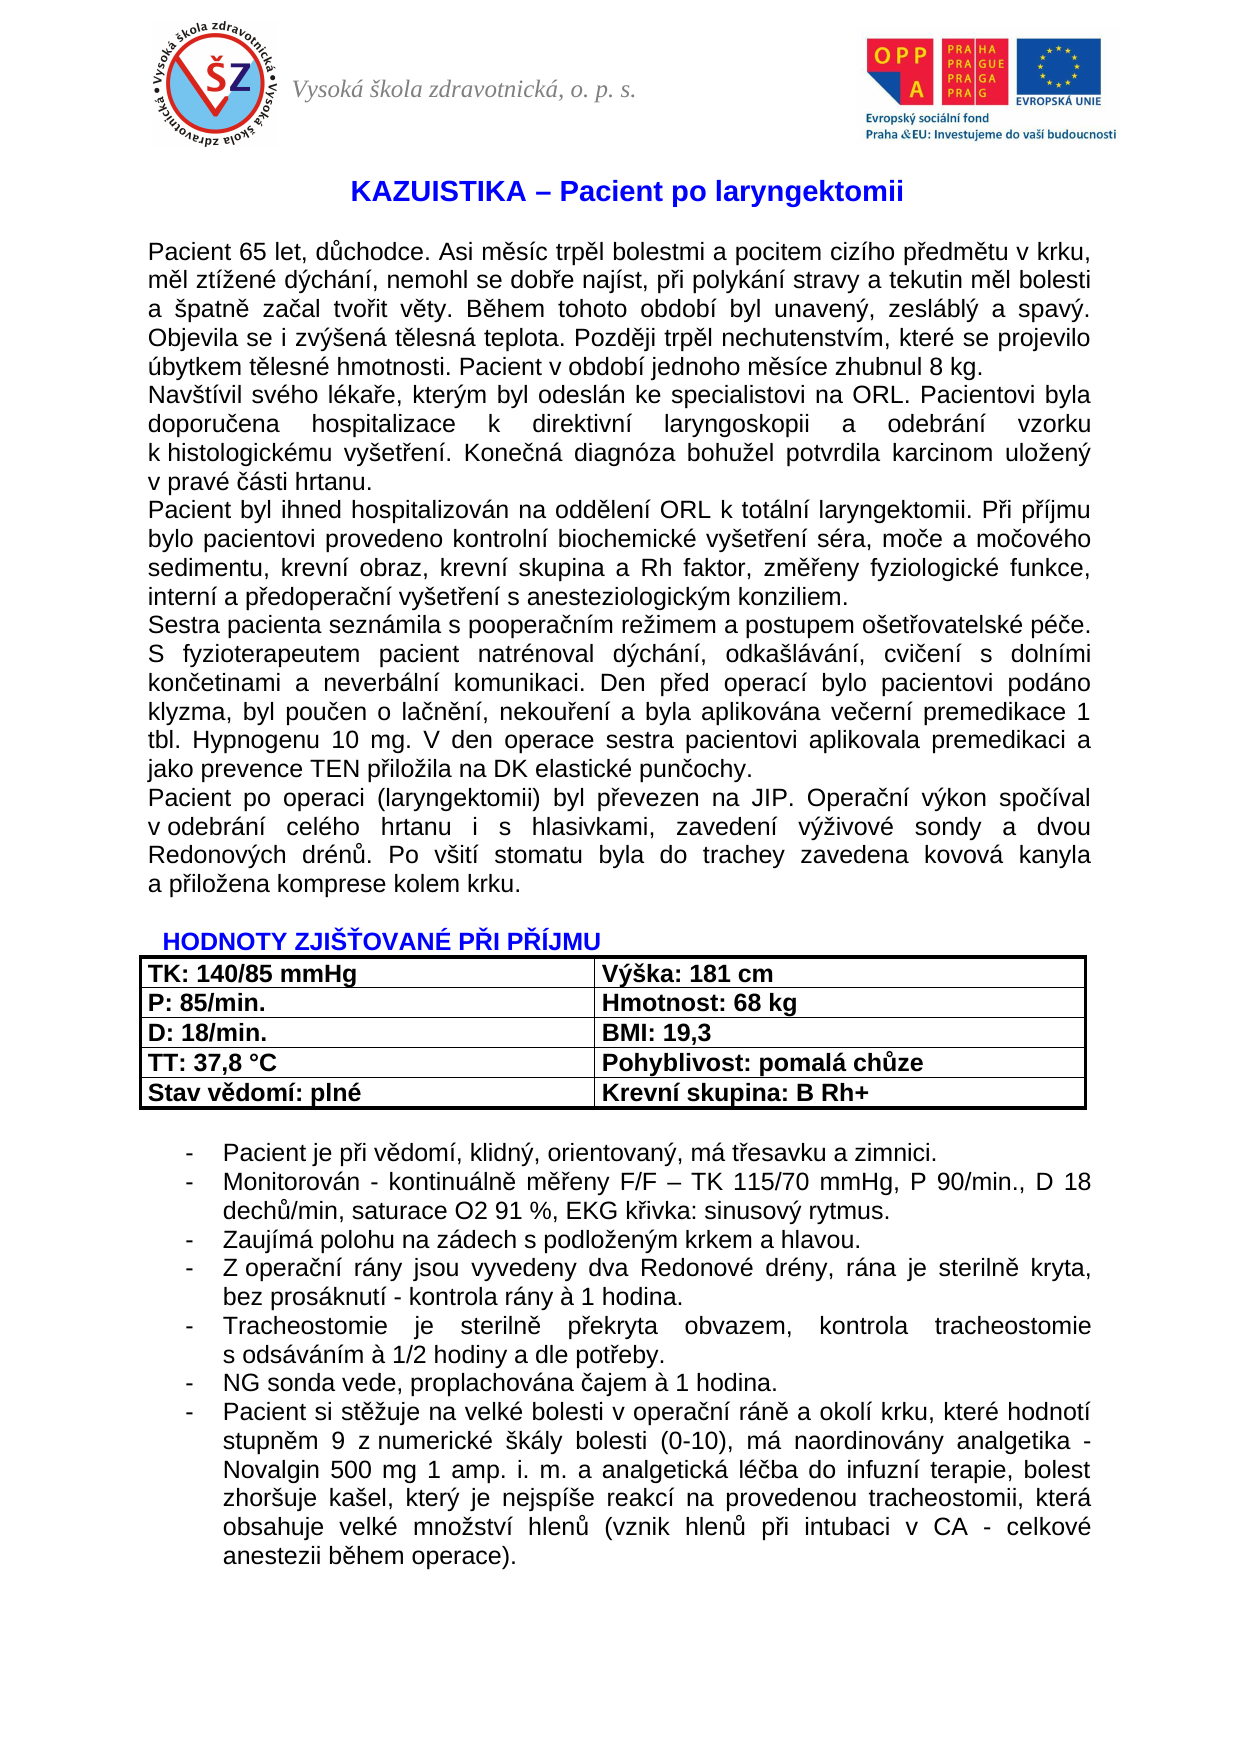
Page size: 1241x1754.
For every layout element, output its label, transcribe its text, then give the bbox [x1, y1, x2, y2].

list Pacient je při vědomí, klidný, orientovaný, má třesavku a zimnici. [185, 1138, 1093, 1167]
table_header TK: 140/85 mmHg [142, 959, 594, 987]
subtitle Kazuistika – Pacient po laryngektomii [162, 174, 1093, 208]
table_cell Krevní skupina: B Rh+ [595, 1078, 1084, 1106]
table_header Výška: 181 cm [595, 959, 1084, 987]
table_cell P: 85/min. [142, 988, 594, 1017]
picture [854, 25, 1122, 147]
list Pacient si stěžuje na velké bolesti v operační ráně a okolí krku, které hodnotí stupněm 9 z numerické škály bolesti (0-10), má naordinovány analgetika - Novalgin 500 mg 1 amp. i. m. a analgetická léčba do infuzní terapie, bolest zhoršuje kašel, který je nejspíše reakcí na provedenou tracheostomii, která obsahuje velké množství hlenů (vznik hlenů při intubaci v CA - celkové anestezii během operace). [185, 1397, 1093, 1569]
list Tracheostomie je sterilně překryta obvazem, kontrola tracheostomie s odsáváním à 1/2 hodiny a dle potřeby. [185, 1311, 1093, 1368]
text Pacient byl ihned hospitalizován na oddělení ORL k totální laryngektomii. Při příjmu bylo pacientovi provedeno kontrolní biochemické vyšetření séra, moče a močového sedimentu, krevní obraz, krevní skupina a Rh faktor, změřeny fyziologické funkce, interní a předoperační vyšetření s anesteziologickým konziliem. [148, 495, 1093, 610]
table_cell Hmotnost: 68 kg [595, 988, 1084, 1017]
table_cell BMI: 19,3 [595, 1018, 1084, 1047]
list Z operační rány jsou vyvedeny dva Redonové drény, rána je sterilně kryta, bez prosáknutí - kontrola rány à 1 hodina. [185, 1253, 1093, 1311]
text Sestra pacienta seznámila s pooperačním režimem a postupem ošetřovatelské péče. S fyzioterapeutem pacient natrénoval dýchání, odkašlávání, cvičení s dolními končetinami a neverbální komunikaci. Den před operací bylo pacientovi podáno klyzma, byl poučen o lačnění, nekouření a byla aplikována večerní premedikace 1 tbl. Hypnogenu 10 mg. V den operace sestra pacientovi aplikovala premedikaci a jako prevence TEN přiložila na DK elastické punčochy. [148, 610, 1093, 783]
table_cell Pohyblivost: pomalá chůze [595, 1048, 1084, 1077]
list NG sonda vede, proplachována čajem à 1 hodina. [185, 1368, 1093, 1397]
list Monitorován - kontinuálně měřeny F/F – TK 115/70 mmHg, P 90/min., D 18 dechů/min, saturace O2 91 %, EKG křivka: sinusový rytmus. [185, 1167, 1093, 1224]
picture [153, 21, 277, 147]
text HODNOTY ZJIŠŤOVANÉ PŘI PŘÍJMU [148, 927, 1093, 955]
table_cell D: 18/min. [142, 1018, 594, 1047]
table_cell TT: 37,8 °C [142, 1048, 594, 1077]
text Pacient po operaci (laryngektomii) byl převezen na JIP. Operační výkon spočíval v odebrání celého hrtanu i s hlasivkami, zavedení výživové sondy a dvou Redonových drénů. Po všití stomatu byla do trachey zavedena kovová kanyla a přiložena komprese kolem krku. [148, 783, 1093, 898]
table_cell Stav vědomí: plné [142, 1078, 594, 1106]
text Navštívil svého lékaře, kterým byl odeslán ke specialistovi na ORL. Pacientovi byla doporučena hospitalizace k direktivní laryngoskopii a odebrání vzorku k histologickému vyšetření. Konečná diagnóza bohužel potvrdila karcinom uložený v pravé části hrtanu. [148, 380, 1093, 495]
text Pacient 65 let, důchodce. Asi měsíc trpěl bolestmi a pocitem cizího předmětu v krku, měl ztížené dýchání, nemohl se dobře najíst, při polykání stravy a tekutin měl bolesti a špatně začal tvořit věty. Během tohoto období byl unavený, zesláblý a spavý. Objevila se i zvýšená tělesná teplota. Později trpěl nechutenstvím, které se projevilo úbytkem tělesné hmotnosti. Pacient v období jednoho měsíce zhubnul 8 kg. [148, 237, 1093, 380]
list Zaujímá polohu na zádech s podloženým krkem a hlavou. [185, 1224, 1093, 1253]
